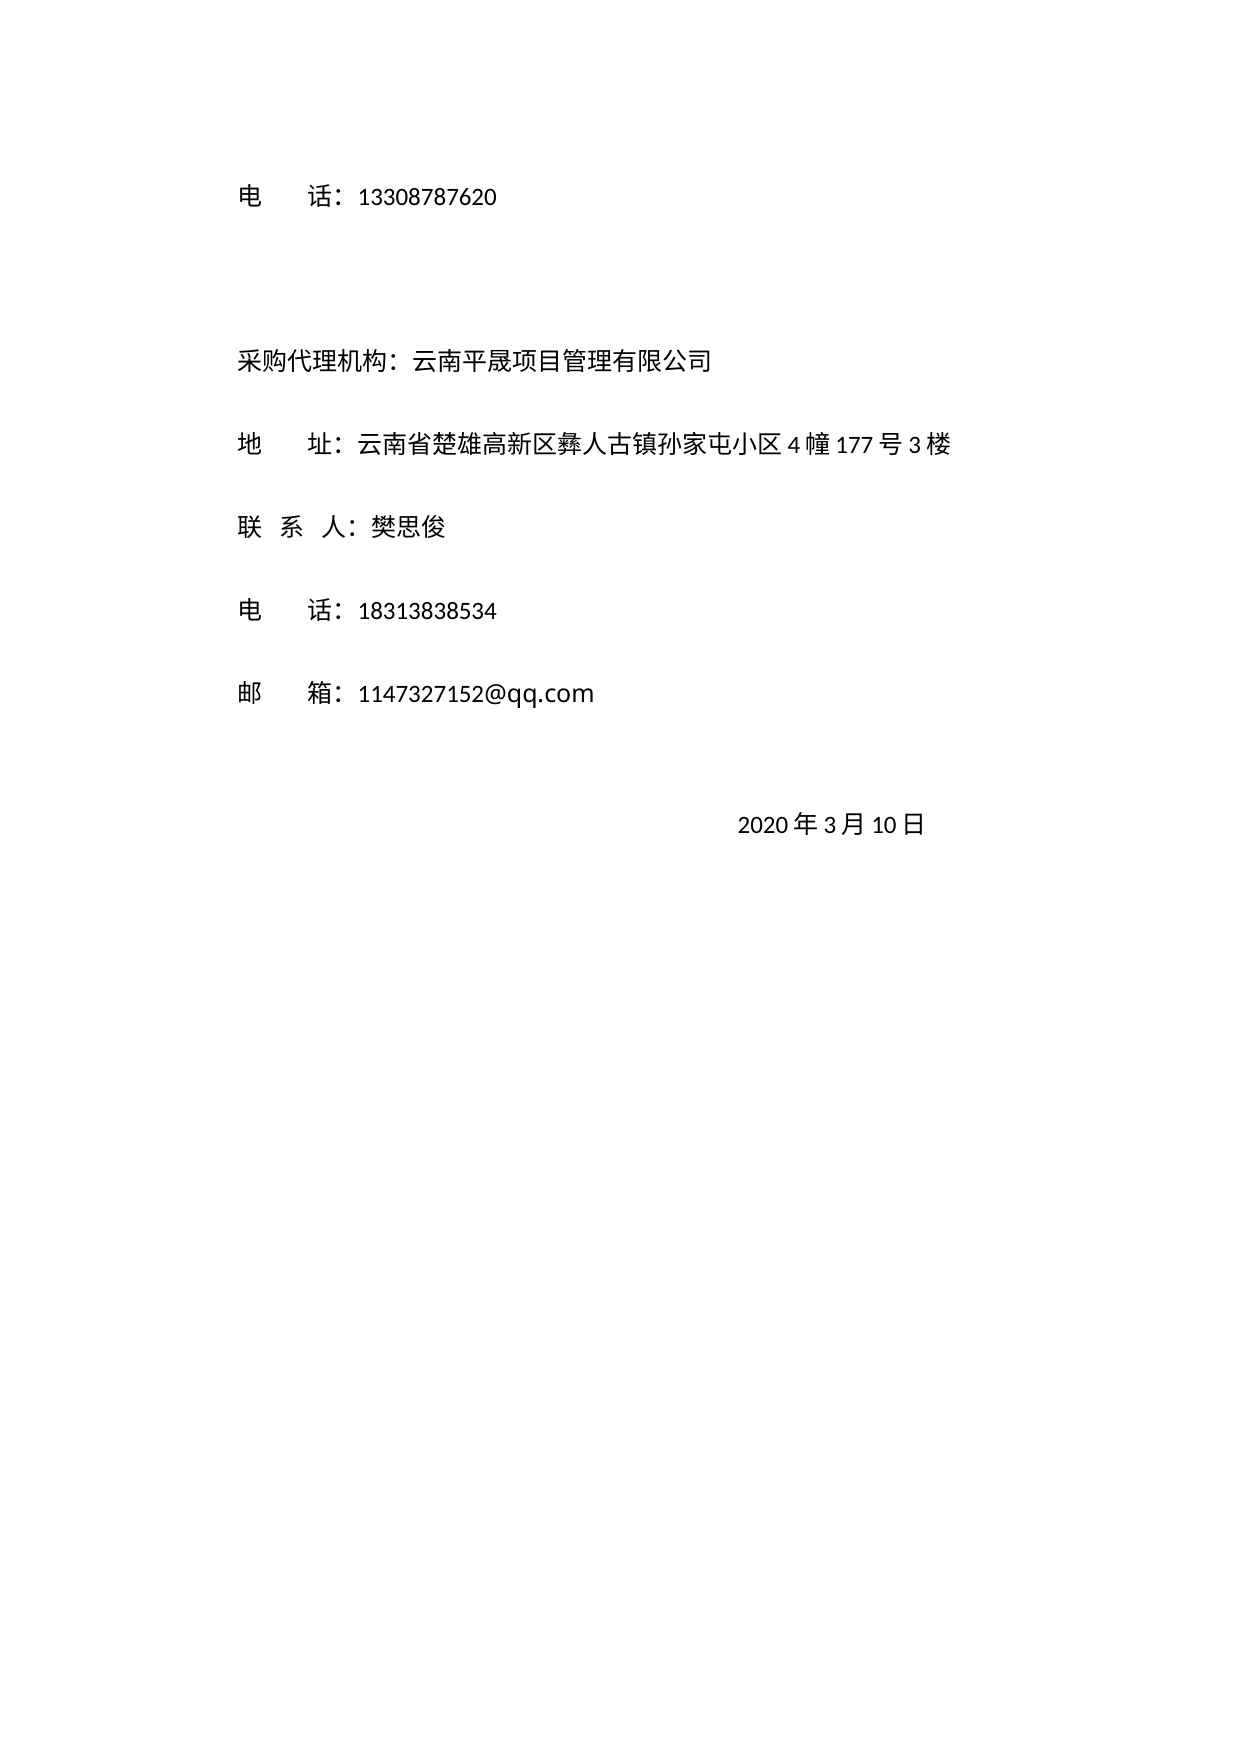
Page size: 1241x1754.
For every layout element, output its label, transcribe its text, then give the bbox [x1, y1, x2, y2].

text 联 系 人：樊思俊 [187, 493, 1053, 558]
text 邮 箱：1147327152@qq.com [187, 659, 1053, 724]
text 地 址：云南省楚雄高新区彝人古镇孙家屯小区4幢177号3楼 [187, 410, 1053, 475]
text 采购代理机构：云南平晟项目管理有限公司 [187, 327, 1053, 392]
text 电 话：18313838534 [187, 576, 1053, 641]
text 2020年3月10日 [187, 790, 1053, 855]
text 电 话：13308787620 [187, 162, 1053, 227]
